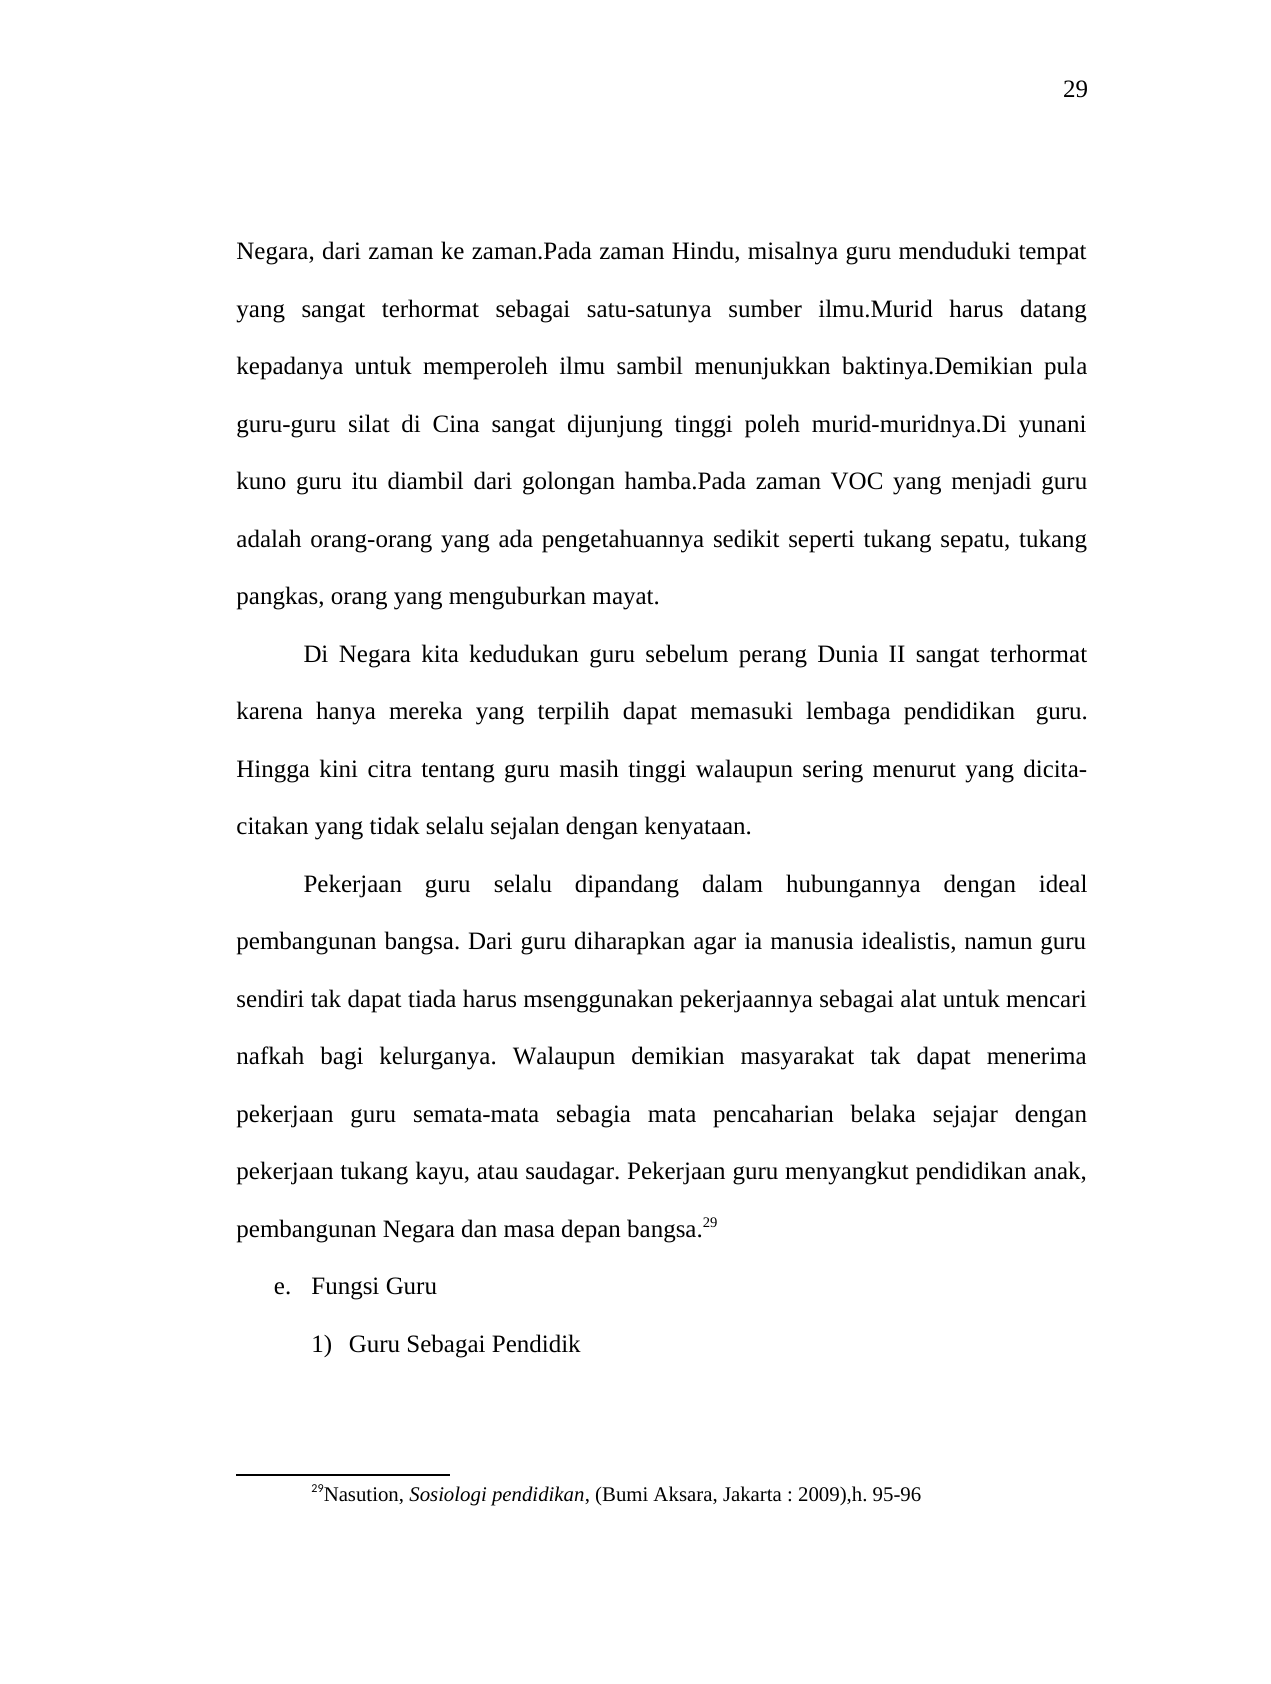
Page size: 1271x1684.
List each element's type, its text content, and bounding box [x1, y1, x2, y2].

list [236, 236, 1088, 610]
list Guru Sebagai Pendidik [311, 1329, 1088, 1357]
list Di Negara kita kedudukan guru sebelum perang Dunia II sangat terhormat karena hanya mereka yang terpilih dapat memasuki lembaga pendidikan guru. Hingga kini citra tentang guru masih tinggi walaupun sering menurut yang dicita-citakan yang tidak selalu sejalan dengan kenyataan. [236, 639, 1088, 840]
list Pekerjaan guru selalu dipandang dalam hubungannya dengan ideal pembangunan bangsa. Dari guru diharapkan agar ia manusia idealistis, namun guru sendiri tak dapat tiada harus msenggunakan pekerjaannya sebagai alat untuk mencari nafkah bagi kelurganya. Walaupun demikian masyarakat tak dapat menerima pekerjaan guru semata-mata sebagia mata pencaharian belaka sejajar dengan pekerjaan tukang kayu, atau saudagar. Pekerjaan guru menyangkut pendidikan anak, pembangunan Negara dan masa depan bangsa. [236, 869, 1088, 1242]
list Fungsi Guru [274, 1271, 1088, 1300]
